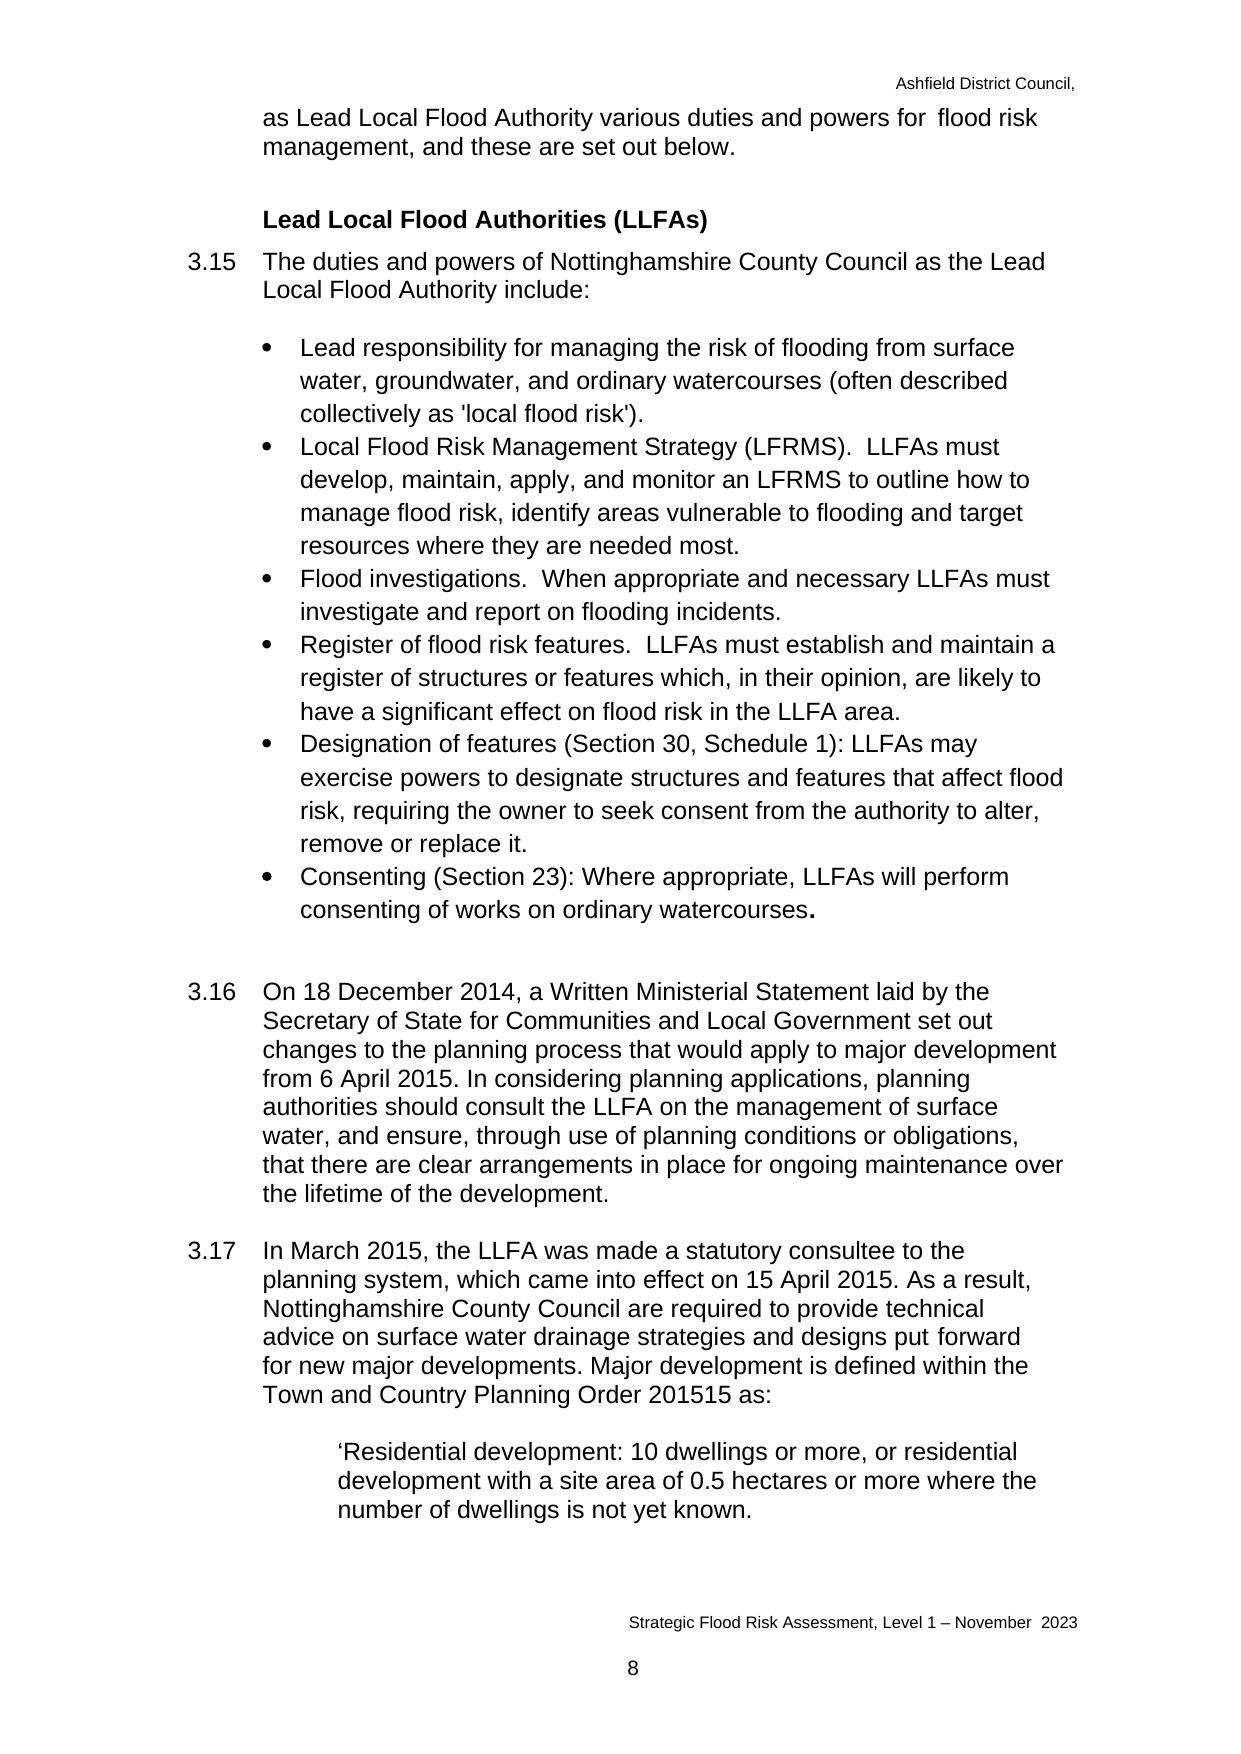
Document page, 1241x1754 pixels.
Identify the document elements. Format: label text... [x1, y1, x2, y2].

text ‘Residential development: 10 dwellings or more, or residential development with a site area of 0.5 hectares or more where the number of dwellings is not yet known. [262, 1437, 1078, 1524]
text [187, 103, 1078, 161]
list Local Flood Risk Management Strategy (LFRMS). LLFAs must develop, maintain, apply, and monitor an LFRMS to outline how to manage flood risk, identify areas vulnerable to flooding and target resources where they are needed most. [262, 432, 1078, 560]
list Consenting (Section 23): Where appropriate, LLFAs will perform consenting of works on ordinary watercourses. [262, 862, 1078, 923]
list Flood investigations. When appropriate and necessary LLFAs must investigate and report on flooding incidents. [262, 564, 1078, 626]
text 3.15 The duties and powers of Nottinghamshire County Council as the Lead Local Flood Authority include: [187, 247, 1078, 304]
subtitle Lead Local Flood Authorities (LLFAs) [187, 205, 1078, 234]
list Register of flood risk features. LLFAs must establish and maintain a register of structures or features which, in their opinion, are likely to have a significant effect on flood risk in the LLFA area. [262, 630, 1078, 725]
list Lead responsibility for managing the risk of flooding from surface water, groundwater, and ordinary watercourses (often described collectively as 'local flood risk'). [262, 333, 1078, 428]
text 3.17 In March 2015, the LLFA was made a statutory consultee to the planning system, which came into effect on 15 April 2015. As a result, Nottinghamshire County Council are required to provide technical advice on surface water drainage strategies and designs put forward for new major developments. Major development is defined within the Town and Country Planning Order 201515 as: [187, 1236, 1078, 1409]
text 3.16 On 18 December 2014, a Written Ministerial Statement laid by the Secretary of State for Communities and Local Government set out changes to the planning process that would apply to major development from 6 April 2015. In considering planning applications, planning authorities should consult the LLFA on the management of surface water, and ensure, through use of planning conditions or obligations, that there are clear arrangements in place for ongoing maintenance over the lifetime of the development. [187, 977, 1078, 1207]
list Designation of features (Section 30, Schedule 1): LLFAs may exercise powers to designate structures and features that affect flood risk, requiring the owner to seek consent from the authority to alter, remove or replace it. [262, 729, 1078, 857]
